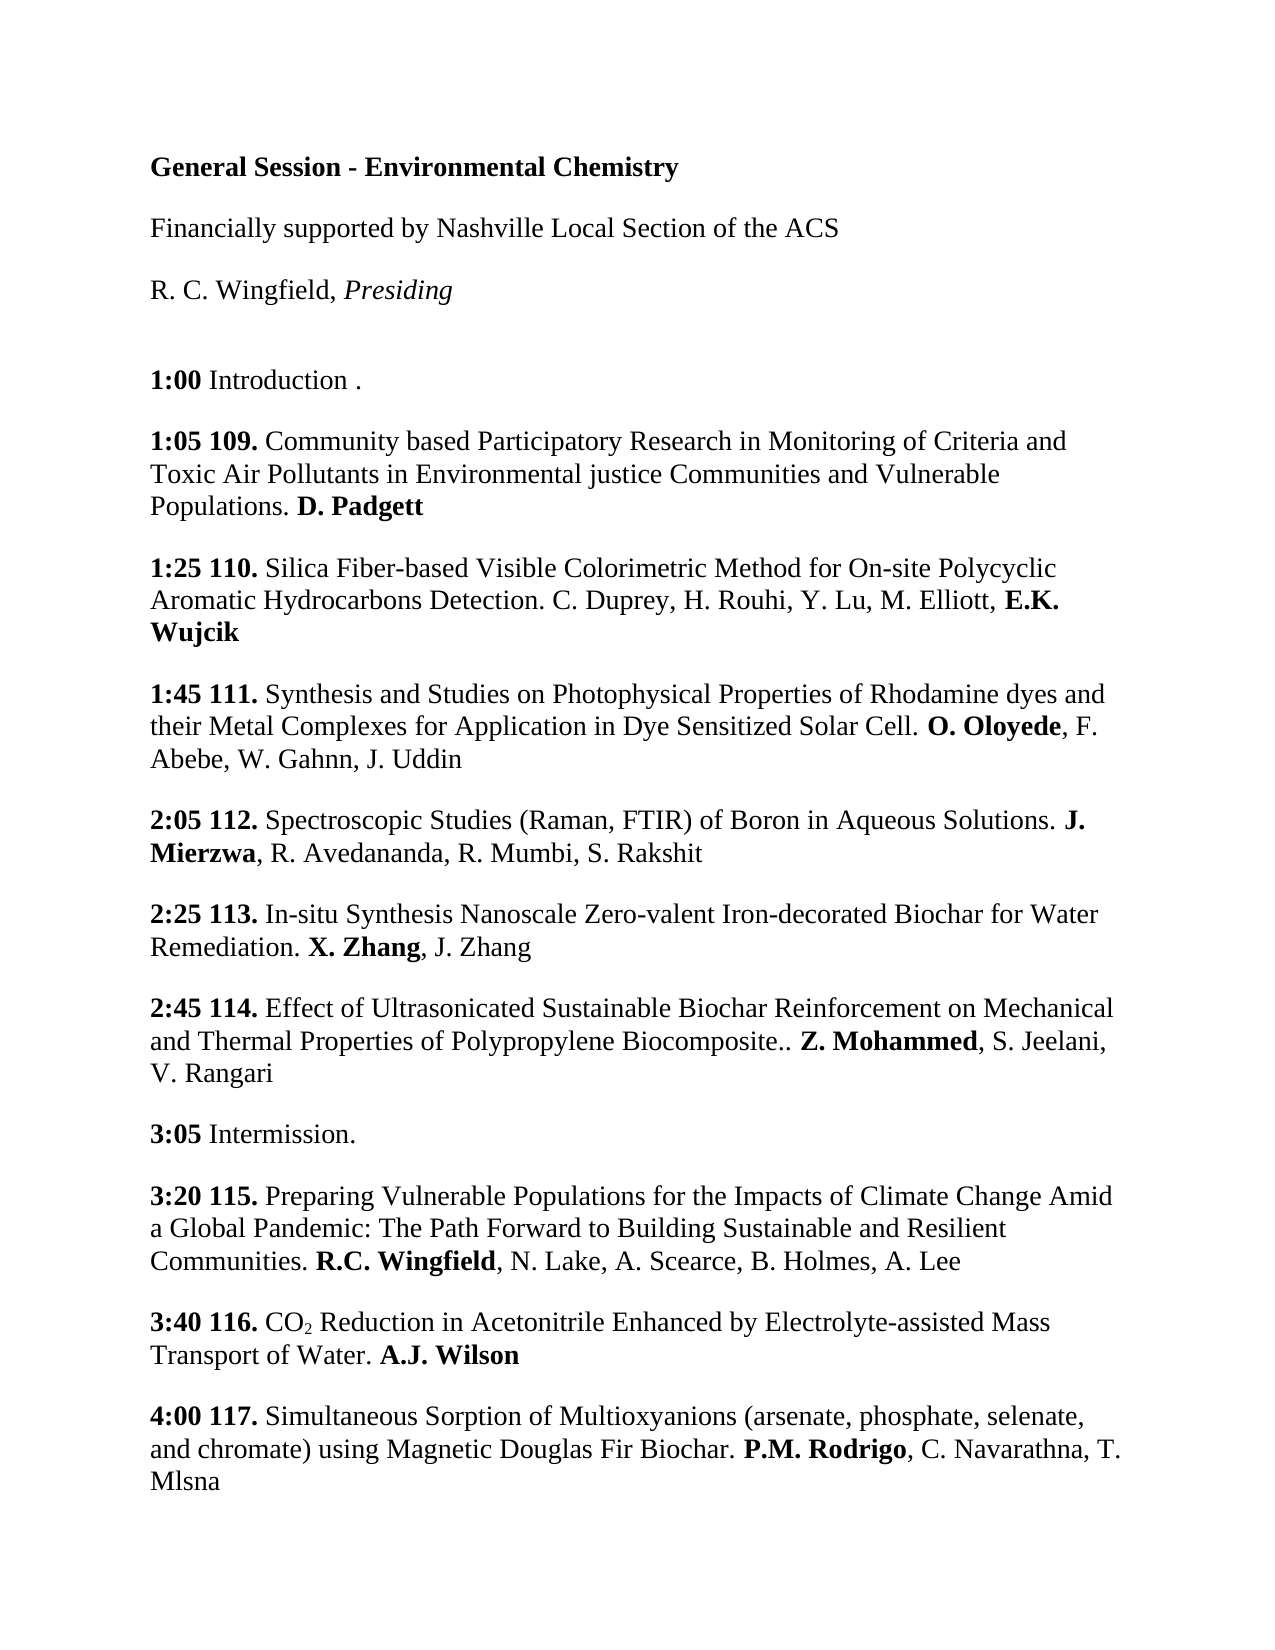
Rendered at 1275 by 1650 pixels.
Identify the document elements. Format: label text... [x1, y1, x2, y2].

text 1:45 111. Synthesis and Studies on Photophysical Properties of Rhodamine dyes and their Metal Complexes for Application in Dye Sensitized Solar Cell. O. Oloyede, F. Abebe, W. Gahnn, J. Uddin [150, 677, 1125, 774]
text General Session - Environmental Chemistry [150, 150, 1125, 182]
text 3:40 116. CO2 Reduction in Acetonitrile Enhanced by Electrolyte-assisted Mass Transport of Water. A.J. Wilson [150, 1306, 1125, 1370]
text 2:45 114. Effect of Ultrasonicated Sustainable Biochar Reinforcement on Mechanical and Thermal Properties of Polypropylene Biocomposite.. Z. Mohammed, S. Jeelani, V. Rangari [150, 991, 1125, 1088]
text 3:05 Intermission. [150, 1118, 1125, 1150]
text 1:00 Introduction . [150, 363, 1125, 395]
text 3:20 115. Preparing Vulnerable Populations for the Impacts of Climate Change Amid a Global Pandemic: The Path Forward to Building Sustainable and Resilient Communities. R.C. Wingfield, N. Lake, A. Scearce, B. Holmes, A. Lee [150, 1179, 1125, 1276]
text 1:05 109. Community based Participatory Research in Monitoring of Criteria and Toxic Air Pollutants in Environmental justice Communities and Vulnerable Populations. D. Padgett [150, 424, 1125, 521]
text 2:25 113. In-situ Synthesis Nanoscale Zero-valent Iron-decorated Biochar for Water Remediation. X. Zhang, J. Zhang [150, 897, 1125, 962]
text 2:05 112. Spectroscopic Studies (Raman, FTIR) of Boron in Aqueous Solutions. J. Mierzwa, R. Avedananda, R. Mumbi, S. Rakshit [150, 803, 1125, 868]
text 1:25 110. Silica Fiber-based Visible Colorimetric Method for On-site Polycyclic Aromatic Hydrocarbons Detection. C. Duprey, H. Rouhi, Y. Lu, M. Elliott, E.K. Wujcik [150, 551, 1125, 648]
text Financially supported by Nashville Local Section of the ACS [150, 212, 1125, 244]
text R. C. Wingfield, Presiding [150, 273, 1125, 333]
text 4:00 117. Simultaneous Sorption of Multioxyanions (arsenate, phosphate, selenate, and chromate) using Magnetic Douglas Fir Biochar. P.M. Rodrigo, C. Navarathna, T. Mlsna [150, 1399, 1125, 1497]
